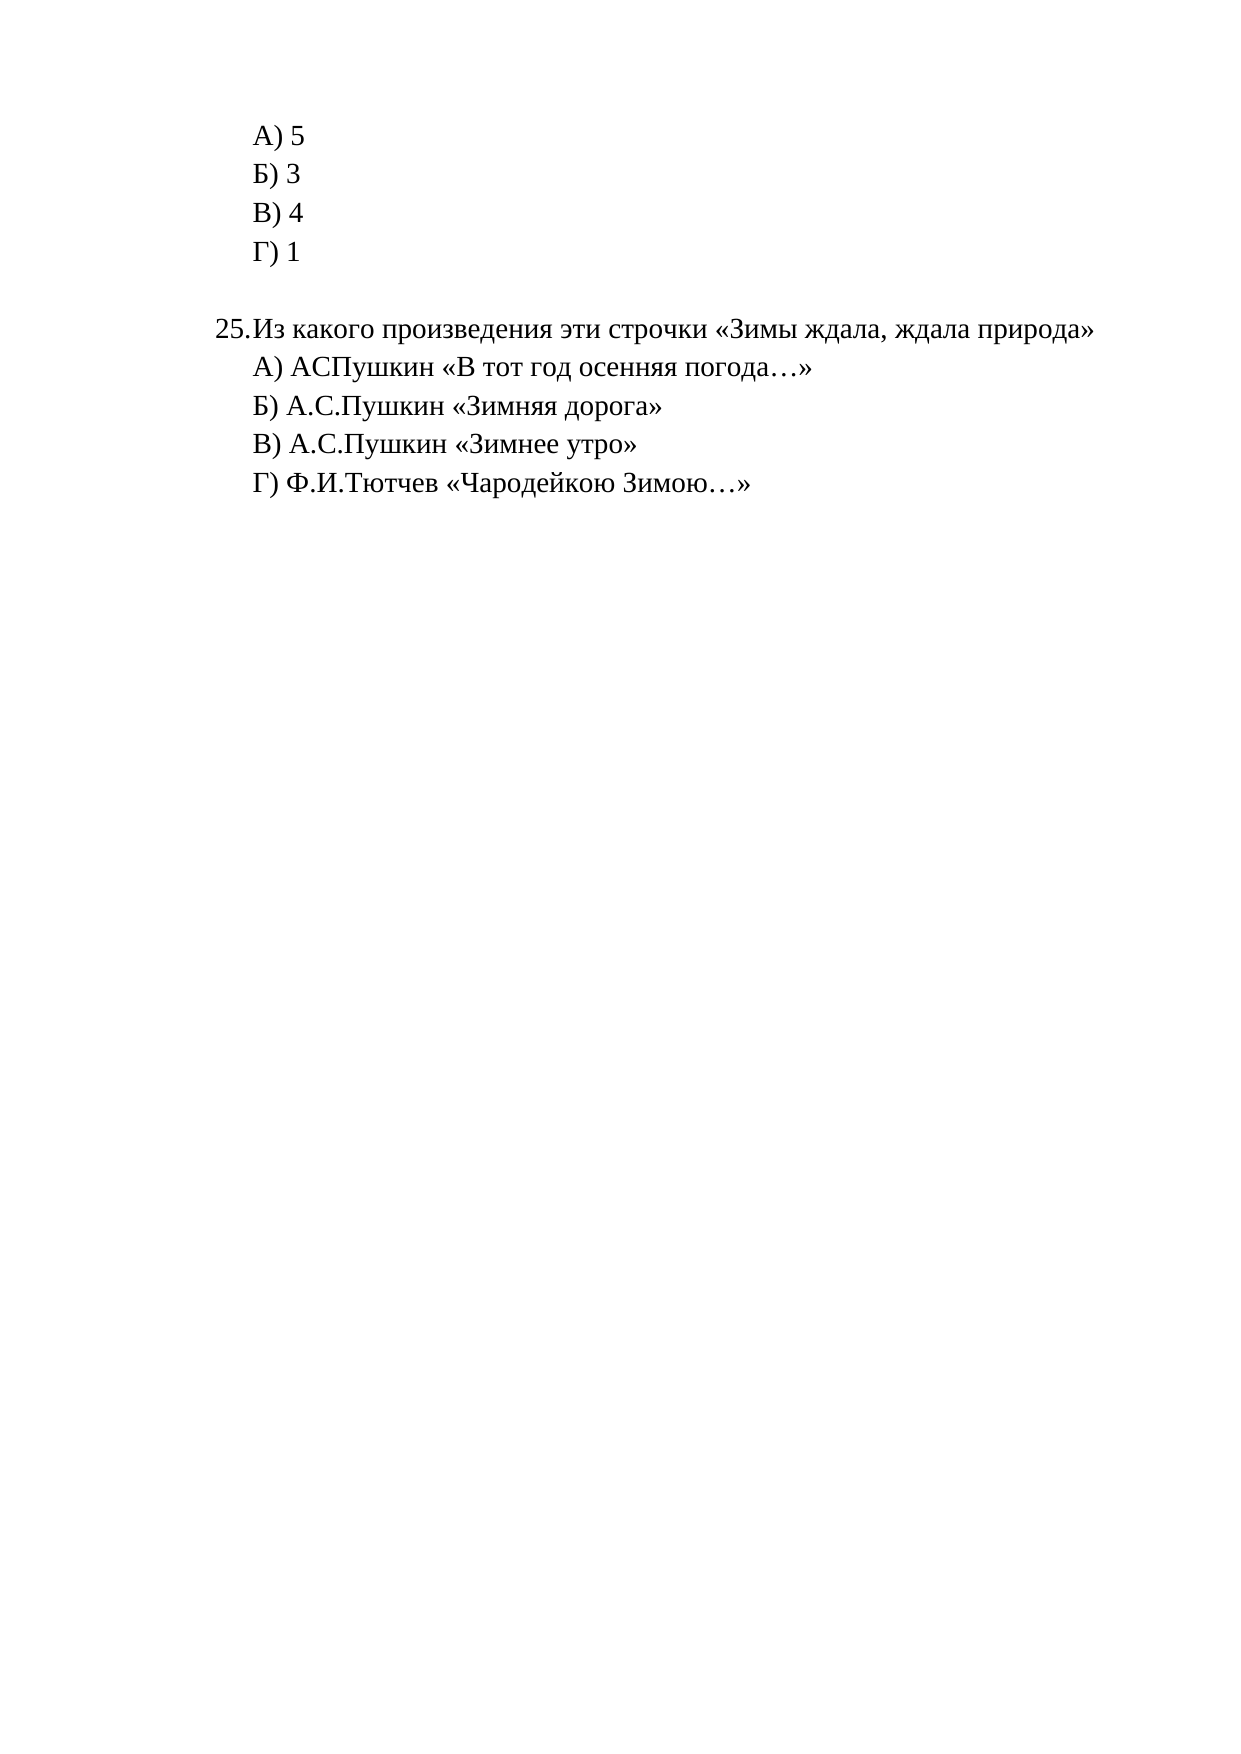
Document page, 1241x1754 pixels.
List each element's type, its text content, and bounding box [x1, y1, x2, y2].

list А) АСПушкин «В тот год осенняя погода…» [252, 349, 1152, 383]
list Из какого произведения эти строчки «Зимы ждала, ждала природа» [215, 311, 1152, 344]
list А) 5 [252, 118, 1152, 152]
list Б) 3 [252, 157, 1152, 190]
list В) 4 [252, 195, 1152, 229]
list Б) А.С.Пушкин «Зимняя дорога» [252, 388, 1152, 421]
list В) А.С.Пушкин «Зимнее утро» [252, 426, 1152, 460]
list Г) 1 [252, 234, 1152, 267]
list Г) Ф.И.Тютчев «Чародейкою Зимою…» [252, 465, 1152, 498]
